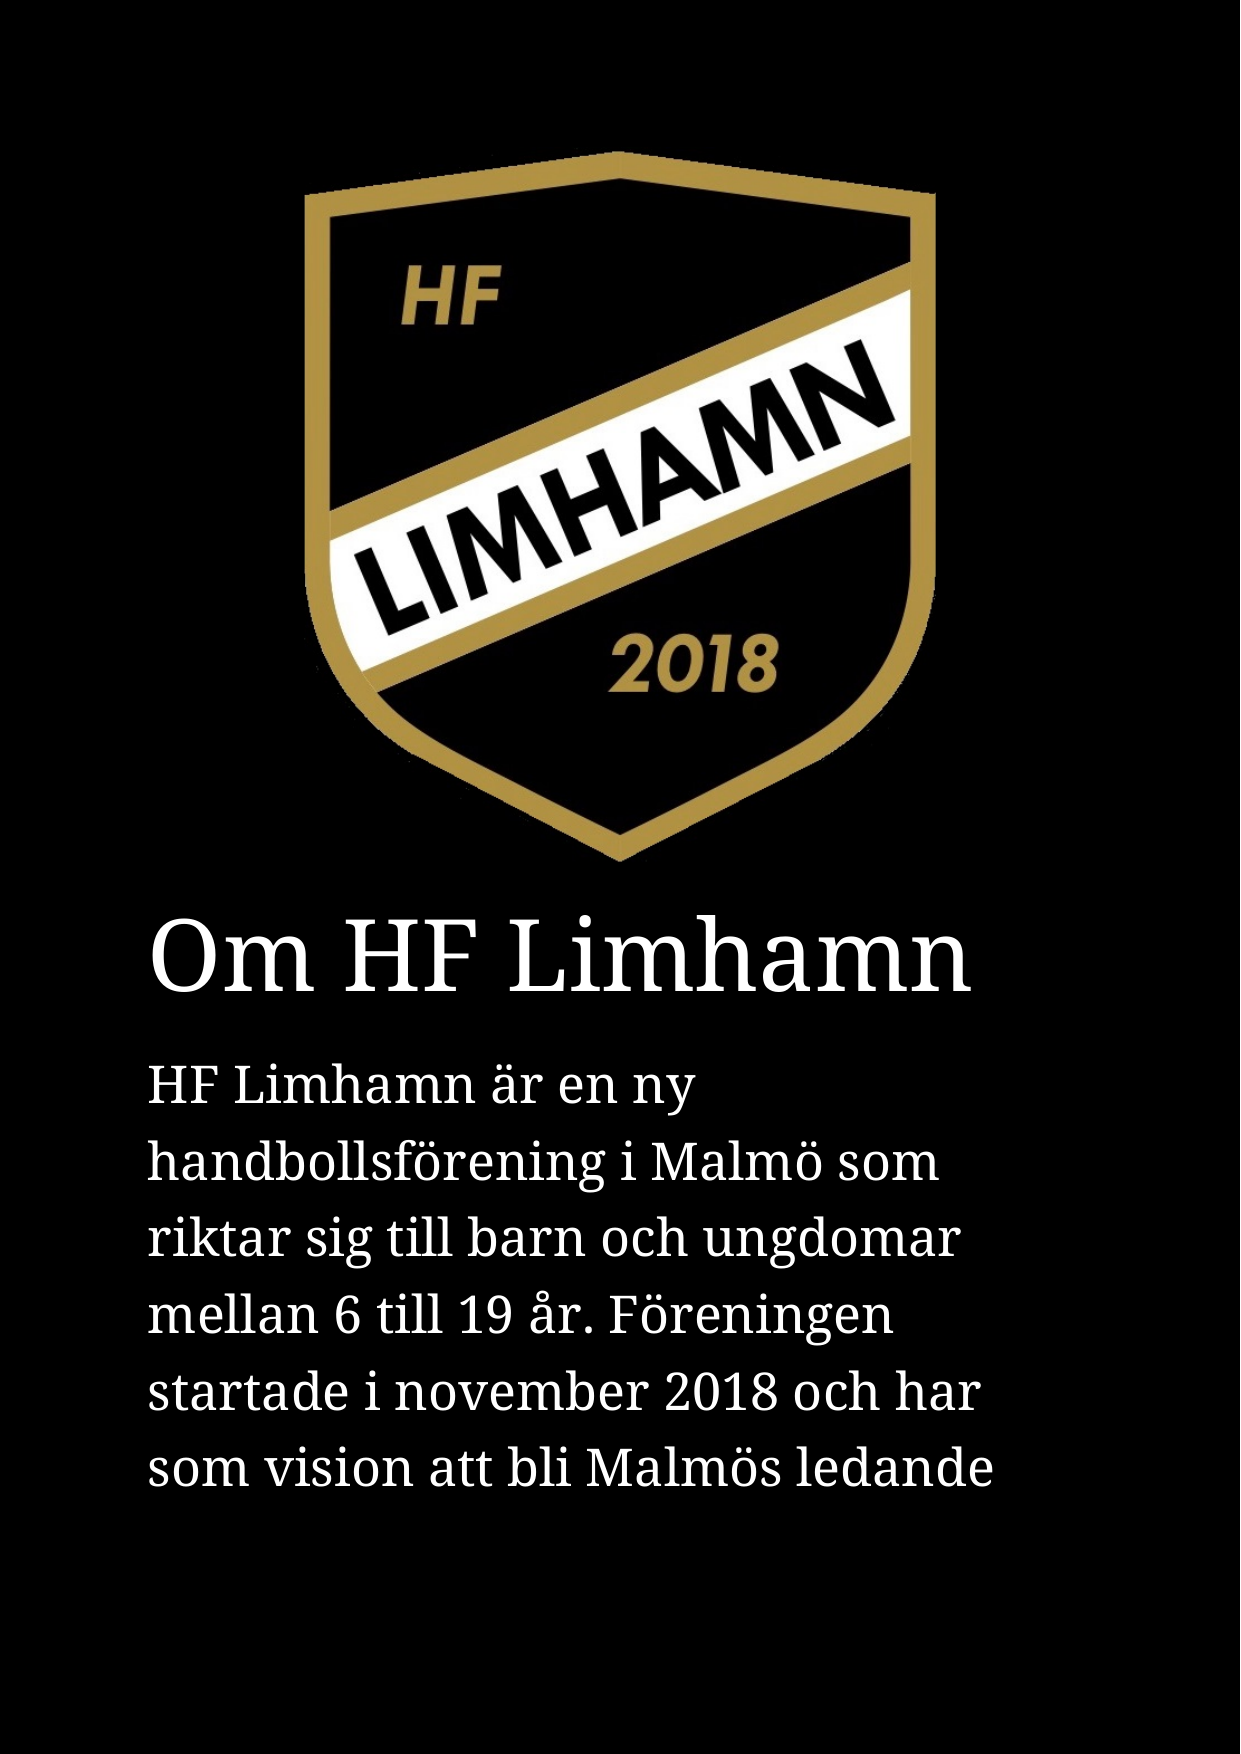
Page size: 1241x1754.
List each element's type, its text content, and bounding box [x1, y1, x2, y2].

text Om HF Limhamn [148, 884, 1093, 1020]
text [148, 1048, 1093, 1502]
picture [304, 147, 936, 865]
